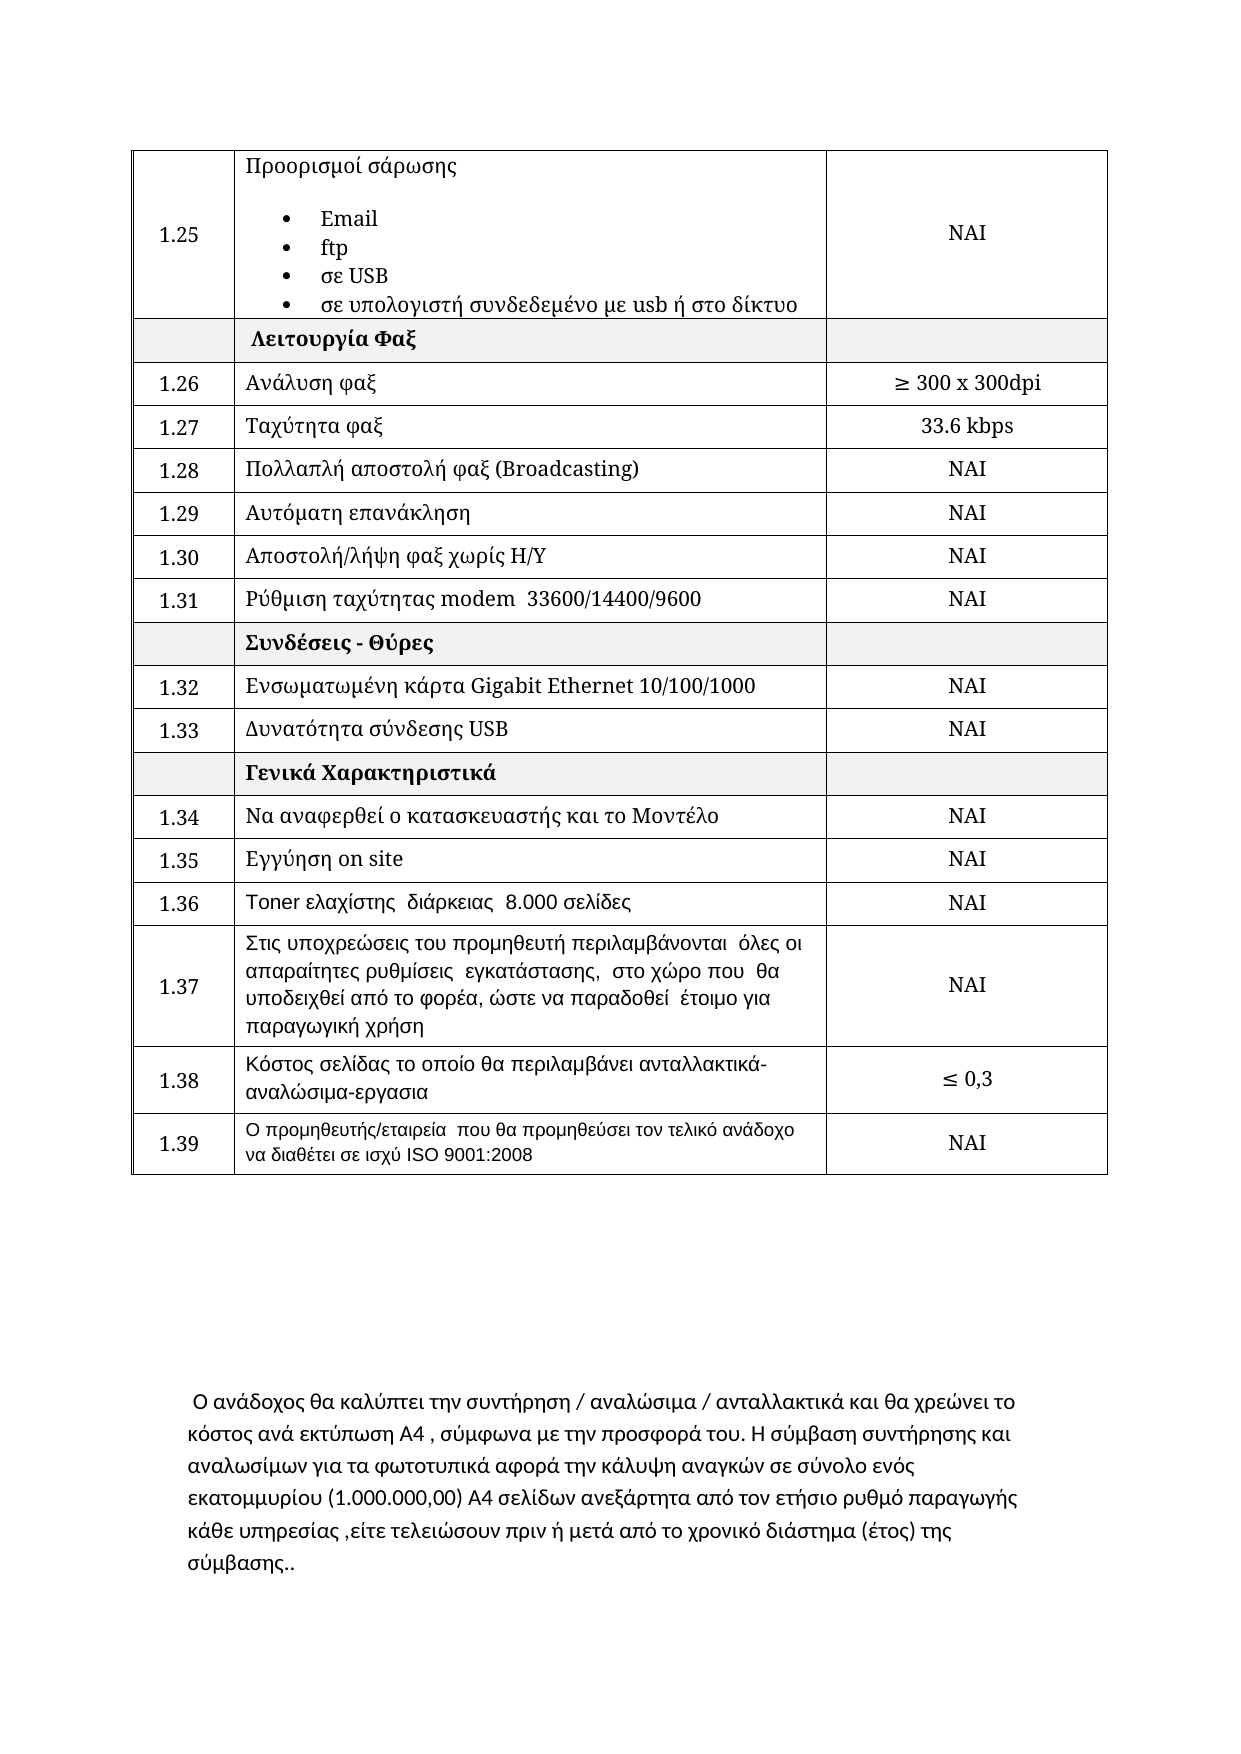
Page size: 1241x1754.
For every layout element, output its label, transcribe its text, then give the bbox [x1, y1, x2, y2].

table_cell Κόστος σελίδας το οποίο θα περιλαμβάνει ανταλλακτικά-αναλώσιμα-εργασια [235, 1047, 826, 1113]
table_cell [134, 1114, 234, 1174]
table_cell Ταχύτητα φαξ [235, 406, 826, 448]
table_cell [134, 536, 234, 578]
table_cell NAI [827, 1114, 1107, 1174]
table_cell [134, 449, 234, 492]
table_cell Προορισμοί σάρωσης Email ftp σε USB σε υπολογιστή συνδεδεμένο με usb ή στο δίκτυο [235, 151, 826, 318]
table_cell [134, 709, 234, 752]
table_cell Eγγύηση on site [235, 839, 826, 882]
table_cell ΝΑΙ [827, 796, 1107, 838]
table_cell ΝΑΙ [827, 883, 1107, 925]
table_cell ΝΑΙ [827, 536, 1107, 578]
table_cell Toner ελαχίστης διάρκειας 8.000 σελίδες [235, 883, 826, 925]
table_cell [134, 493, 234, 535]
table_cell [134, 406, 234, 448]
table_cell Αποστολή/λήψη φαξ χωρίς Η/Υ [235, 536, 826, 578]
table_cell Συνδέσεις - Θύρες [235, 623, 826, 665]
table_cell ΝΑΙ [827, 151, 1107, 318]
table_cell Ο προμηθευτής/εταιρεία που θα προμηθεύσει τον τελικό ανάδοχο να διαθέτει σε ισχύ ISO 9001:2008 [235, 1114, 826, 1174]
table_cell ΝΑΙ [827, 709, 1107, 752]
table_cell [134, 363, 234, 405]
table_cell [134, 151, 234, 318]
table_cell [134, 1047, 234, 1113]
table_cell Δυνατότητα σύνδεσης USB [235, 709, 826, 752]
table_cell ΝΑΙ [827, 493, 1107, 535]
table_cell ΝΑΙ [827, 666, 1107, 708]
table_cell [827, 753, 1107, 795]
table_cell NAI [827, 579, 1107, 622]
table_cell NAI [827, 839, 1107, 882]
table_cell [827, 623, 1107, 665]
table_cell Ενσωματωμένη κάρτα Gigabit Ethernet 10/100/1000 [235, 666, 826, 708]
table_cell [134, 623, 234, 665]
table_cell Ρύθμιση ταχύτητας modem 33600/14400/9600 [235, 579, 826, 622]
table_cell [827, 319, 1107, 362]
table_cell [134, 796, 234, 838]
table_cell ≥ 300 x 300dpi [827, 363, 1107, 405]
text Ο ανάδοχος θα καλύπτει την συντήρηση / αναλώσιµα / ανταλλακτικά και θα χρεώνει το κόστος ανά εκτύπωση Α4 , σύµφωνα µε την προσφορά του. Η σύµβαση συντήρησης και αναλωσίµων για τα φωτοτυπικά αφορά την κάλυψη αναγκών σε σύνολο ενός εκατομμυρίου (1.000.000,00) Α4 σελίδων ανεξάρτητα από τον ετήσιο ρυθµό παραγωγής κάθε υπηρεσίας ,είτε τελειώσουν πριν ή µετά από το χρονικό διάστηµα (έτος) της σύµβασης.. [187, 1387, 1053, 1576]
table_cell 33.6 kbps [827, 406, 1107, 448]
table_cell Ανάλυση φαξ [235, 363, 826, 405]
table_cell Αυτόματη επανάκληση [235, 493, 826, 535]
table_cell Πολλαπλή αποστολή φαξ (Broadcasting) [235, 449, 826, 492]
table_cell Γενικά Χαρακτηριστικά [235, 753, 826, 795]
table_cell [134, 666, 234, 708]
table_cell Να αναφερθεί ο κατασκευαστής και το Μοντέλο [235, 796, 826, 838]
table_cell [134, 883, 234, 925]
table_cell ΝΑΙ [827, 449, 1107, 492]
table_cell Στις υποχρεώσεις του προμηθευτή περιλαμβάνονται όλες οι απαραίτητες ρυθμίσεις εγκατάστασης, στο χώρο που θα υποδειχθεί από το φορέα, ώστε να παραδοθεί έτοιμο για παραγωγική χρήση [235, 926, 826, 1046]
table_cell [134, 319, 234, 362]
table_cell [134, 926, 234, 1046]
table_cell [134, 753, 234, 795]
table_cell [134, 839, 234, 882]
table_cell ΝΑΙ [827, 926, 1107, 1046]
table_cell Λειτουργία Φαξ [235, 319, 826, 362]
table_cell ≤ 0,3 [827, 1047, 1107, 1113]
table_cell [134, 579, 234, 622]
